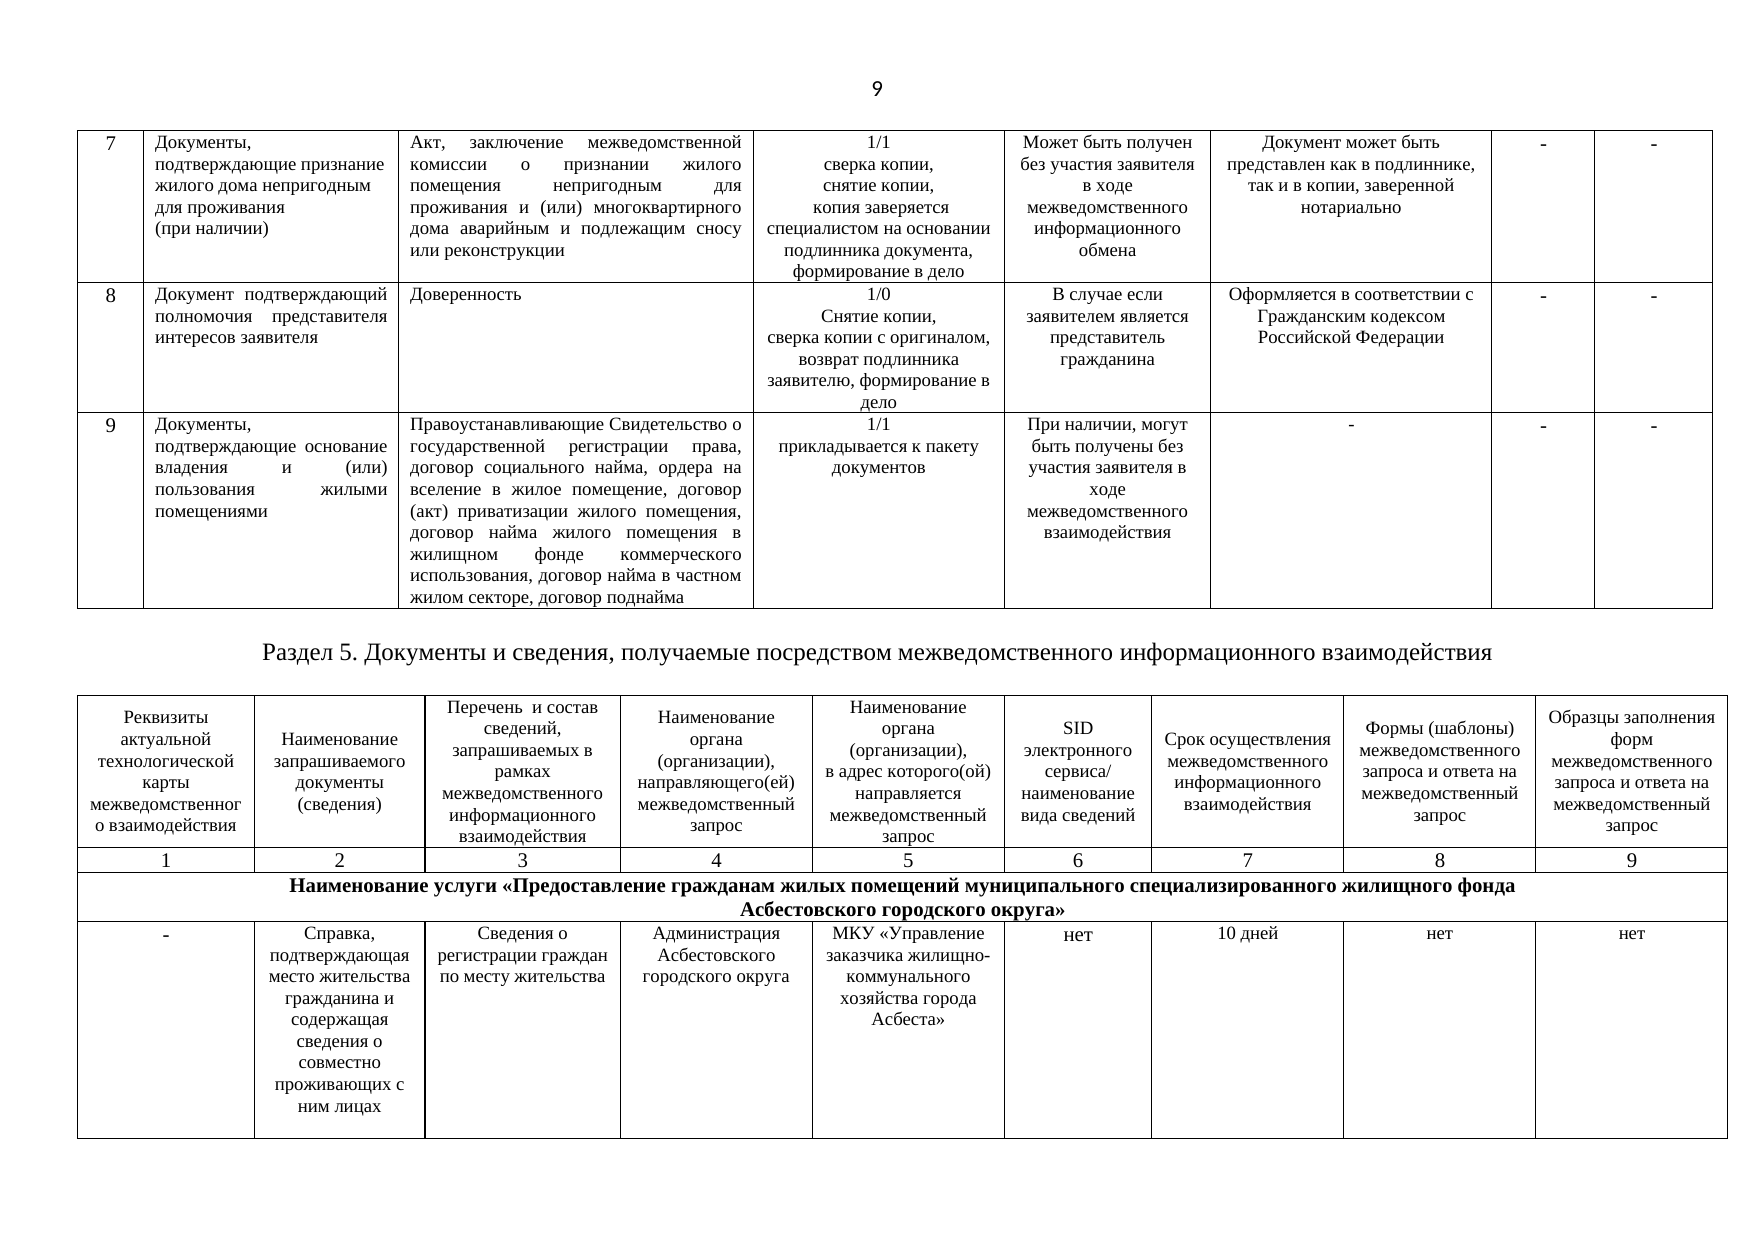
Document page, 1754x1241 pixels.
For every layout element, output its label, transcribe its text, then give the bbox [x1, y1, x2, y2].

table_cell - [1492, 131, 1594, 282]
table_cell 7 [1152, 848, 1343, 872]
table_cell При наличии, могут быть получены без участия заявителя в ходе межведомственного взаимодействия [1005, 413, 1210, 607]
table_header Наименование органа (организации), в адрес которого(ой) направляется межведомственный запрос [813, 696, 1004, 847]
table_header Реквизиты актуальной технологической карты межведомственного взаимодействия [78, 696, 254, 847]
table_cell 6 [1005, 848, 1151, 872]
table_cell 3 [426, 848, 620, 872]
table_cell - [1492, 413, 1594, 607]
table_cell - [78, 922, 254, 1138]
text Раздел 5. Документы и сведения, получаемые посредством межведомственного информационного взаимодействия [89, 637, 1665, 666]
table_cell - [1211, 413, 1491, 607]
table_cell Правоустанавливающие Свидетельство о государственной регистрации права, договор социального найма, ордера на вселение в жилое помещение, договор (акт) приватизации жилого помещения, договор найма жилого помещения в жилищном фонде коммерческого использования, договор найма в частном жилом секторе, договор поднайма [399, 413, 753, 607]
table_cell Может быть получен без участия заявителя в ходе межведомственного информационного обмена [1005, 131, 1210, 282]
table_cell МКУ «Управление заказчика жилищно-коммунального хозяйства города Асбеста» [813, 922, 1004, 1138]
table_cell Наименование услуги «Предоставление гражданам жилых помещений муниципального специализированного жилищного фонда Асбестовского городского округа» [78, 873, 1727, 921]
table_cell Акт, заключение межведомственной комиссии о признании жилого помещения непригодным для проживания и (или) многоквартирного дома аварийным и подлежащим сносу или реконструкции [399, 131, 753, 282]
table_cell 5 [813, 848, 1004, 872]
table_cell нет [1344, 922, 1535, 1138]
table_cell Сведения о регистрации граждан по месту жительства [426, 922, 620, 1138]
table_cell 2 [255, 848, 424, 872]
table_cell - [1595, 413, 1712, 607]
table_header Перечень и состав сведений, запрашиваемых в рамках межведомственного информационного взаимодействия [426, 696, 620, 847]
table_cell 9 [1536, 848, 1727, 872]
table_cell Документы, подтверждающие признание жилого дома непригодным для проживания (при наличии) [144, 131, 398, 282]
table_cell Доверенность [399, 283, 753, 412]
table_cell Документы, подтверждающие основание владения и (или) пользования жилыми помещениями [144, 413, 398, 607]
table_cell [621, 922, 812, 1138]
table_header Наименование органа (организации), направляющего(ей) межведомственный запрос [621, 696, 812, 847]
table_cell 4 [621, 848, 812, 872]
table_cell 9 [78, 413, 143, 607]
table_header Формы (шаблоны) межведомственного запроса и ответа на межведомственный запрос [1344, 696, 1535, 847]
table_cell 1 [78, 848, 254, 872]
table_header Образцы заполнения форм межведомственного запроса и ответа на межведомственный запрос [1536, 696, 1727, 847]
table_cell Справка, подтверждающая место жительства гражданина и содержащая сведения о совместно проживающих с ним лицах [255, 922, 424, 1138]
table_header Наименование запрашиваемого документы (сведения) [255, 696, 424, 847]
table_cell - [1595, 283, 1712, 412]
table_cell нет [1536, 922, 1727, 1138]
table_header SID электронного сервиса/ наименование вида сведений [1005, 696, 1151, 847]
table_cell 1/1 прикладывается к пакету документов [754, 413, 1004, 607]
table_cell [1211, 131, 1491, 282]
table_cell В случае если заявителем является представитель гражданина [1005, 283, 1210, 412]
table_cell 8 [1344, 848, 1535, 872]
table_cell 8 [78, 283, 143, 412]
table_cell - [1492, 283, 1594, 412]
table_cell Оформляется в соответствии с Гражданским кодексом Российской Федерации [1211, 283, 1491, 412]
table_cell - [1595, 131, 1712, 282]
table_cell нет [1005, 922, 1151, 1138]
table_cell 10 дней [1152, 922, 1343, 1138]
table_cell 7 [78, 131, 143, 282]
table_cell 1/0 Снятие копии, сверка копии с оригиналом, возврат подлинника заявителю, формирование в дело [754, 283, 1004, 412]
table_cell Документ подтверждающий полномочия представителя интересов заявителя [144, 283, 398, 412]
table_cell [754, 131, 1004, 282]
table_header Срок осуществления межведомственного информационного взаимодействия [1152, 696, 1343, 847]
